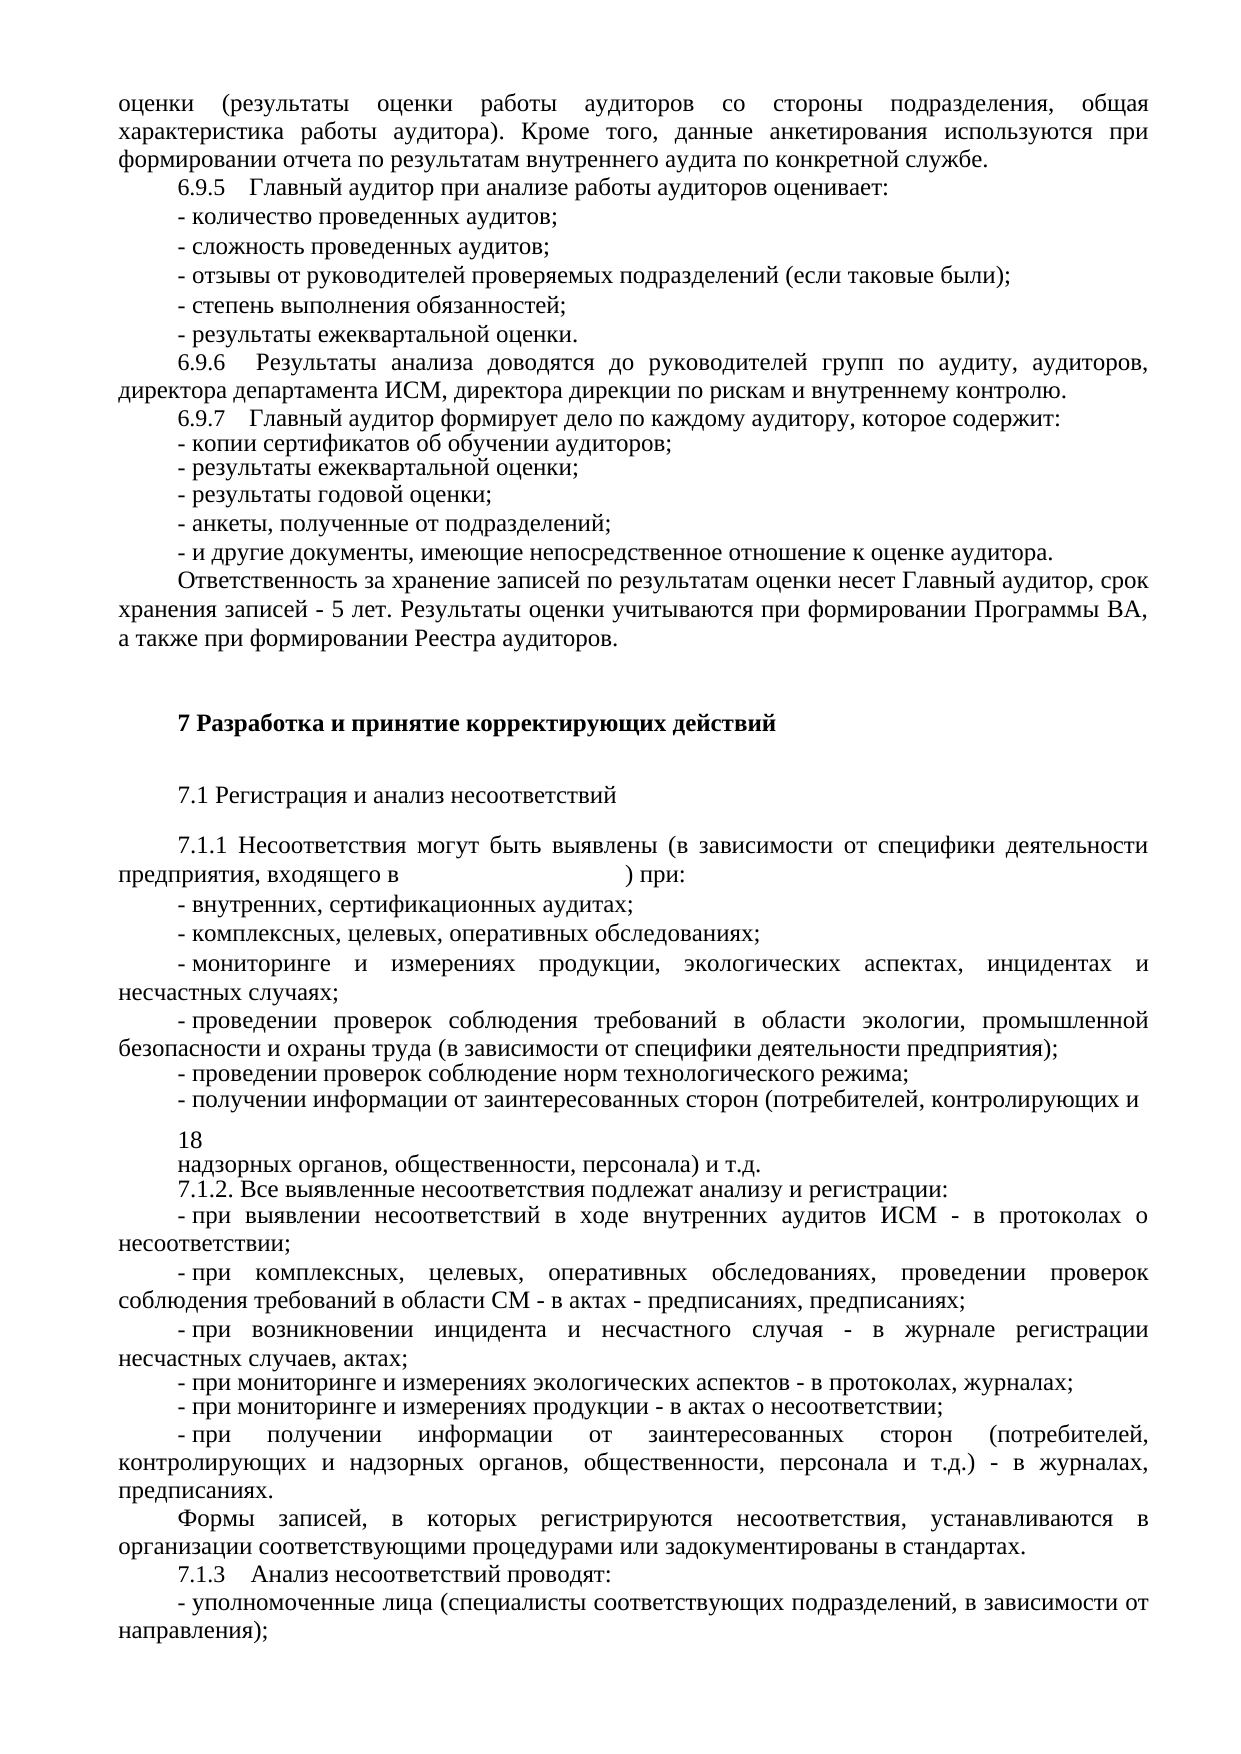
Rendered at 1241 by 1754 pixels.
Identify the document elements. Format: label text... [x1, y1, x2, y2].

list результаты ежеквартальной оценки. [118, 319, 1152, 348]
list комплексных, целевых, оперативных обследованиях; [118, 918, 1152, 948]
text Формы записей, в которых регистрируются несоответствия, устанавливаются в организации соответствующими процедурами или задокументированы в стандартах. [118, 1504, 1149, 1560]
list мониторинге и измерениях продукции, экологических аспектах, инцидентах и несчастных случаях; [118, 948, 1149, 1007]
text 7 Разработка и принятие корректирующих действий [118, 708, 1152, 737]
list отзывы от руководителей проверяемых подразделений (если таковые были); [118, 260, 1152, 290]
list при мониторинге и измерениях продукции - в актах о несоответствии; [118, 1396, 1152, 1419]
list результаты годовой оценки; [118, 480, 1152, 508]
list сложность проведенных аудитов; [118, 231, 1152, 260]
list Анализ несоответствий проводят: [118, 1560, 1152, 1588]
text 7.1.1 Несоответствия могут быть выявлены (в зависимости от специфики деятельности предприятия, входящего в ) при: [118, 830, 1149, 888]
list проведении проверок соблюдение норм технологического режима; [118, 1062, 1152, 1086]
list при выявлении несоответствий в ходе внутренних аудитов ИСМ - в протоколах о несоответствии; [118, 1202, 1149, 1257]
text Ответственность за хранение записей по результатам оценки несет Главный аудитор, срок хранения записей - 5 лет. Результаты оценки учитываются при формировании Программы ВА, а также при формировании Реестра аудиторов. [118, 566, 1149, 652]
text надзорных органов, общественности, персонала) и т.д. [118, 1153, 1152, 1177]
text 7.1.2. Все выявленные несоответствия подлежат анализу и регистрации: [118, 1178, 1152, 1202]
list степень выполнения обязанностей; [118, 290, 1152, 319]
list Результаты анализа доводятся до руководителей групп по аудиту, аудиторов, директора департамента ИСМ, директора дирекции по рискам и внутреннему контролю. [118, 348, 1149, 404]
list количество проведенных аудитов; [118, 201, 1152, 231]
list при комплексных, целевых, оперативных обследованиях, проведении проверок соблюдения требований в области СМ - в актах - предписаниях, предписаниях; [118, 1257, 1149, 1314]
text 18 [118, 1130, 1152, 1153]
list анкеты, полученные от подразделений; [118, 508, 1152, 537]
list проведении проверок соблюдения требований в области экологии, промышленной безопасности и охраны труда (в зависимости от специфики деятельности предприятия); [118, 1007, 1149, 1062]
text 7.1 Регистрация и анализ несоответствий [118, 784, 1152, 808]
list при мониторинге и измерениях экологических аспектов - в протоколах, журналах; [118, 1372, 1152, 1396]
list при возникновении инцидента и несчастного случая - в журнале регистрации несчастных случаев, актах; [118, 1314, 1149, 1372]
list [118, 89, 1149, 173]
list результаты ежеквартальной оценки; [118, 456, 1152, 480]
list при получении информации от заинтересованных сторон (потребителей, контролирующих и надзорных органов, общественности, персонала и т.д.) - в журналах, предписаниях. [118, 1419, 1149, 1504]
list уполномоченные лица (специалисты соответствующих подразделений, в зависимости от направления); [118, 1588, 1149, 1643]
list Главный аудитор формирует дело по каждому аудитору, которое содержит: [118, 404, 1152, 432]
list копии сертификатов об обучении аудиторов; [118, 432, 1152, 456]
list и другие документы, имеющие непосредственное отношение к оценке аудитора. [118, 537, 1152, 566]
list получении информации от заинтересованных сторон (потребителей, контролирующих и [118, 1088, 1152, 1112]
list Главный аудитор при анализе работы аудиторов оценивает: [118, 173, 1152, 201]
list внутренних, сертификационных аудитах; [118, 888, 1152, 918]
